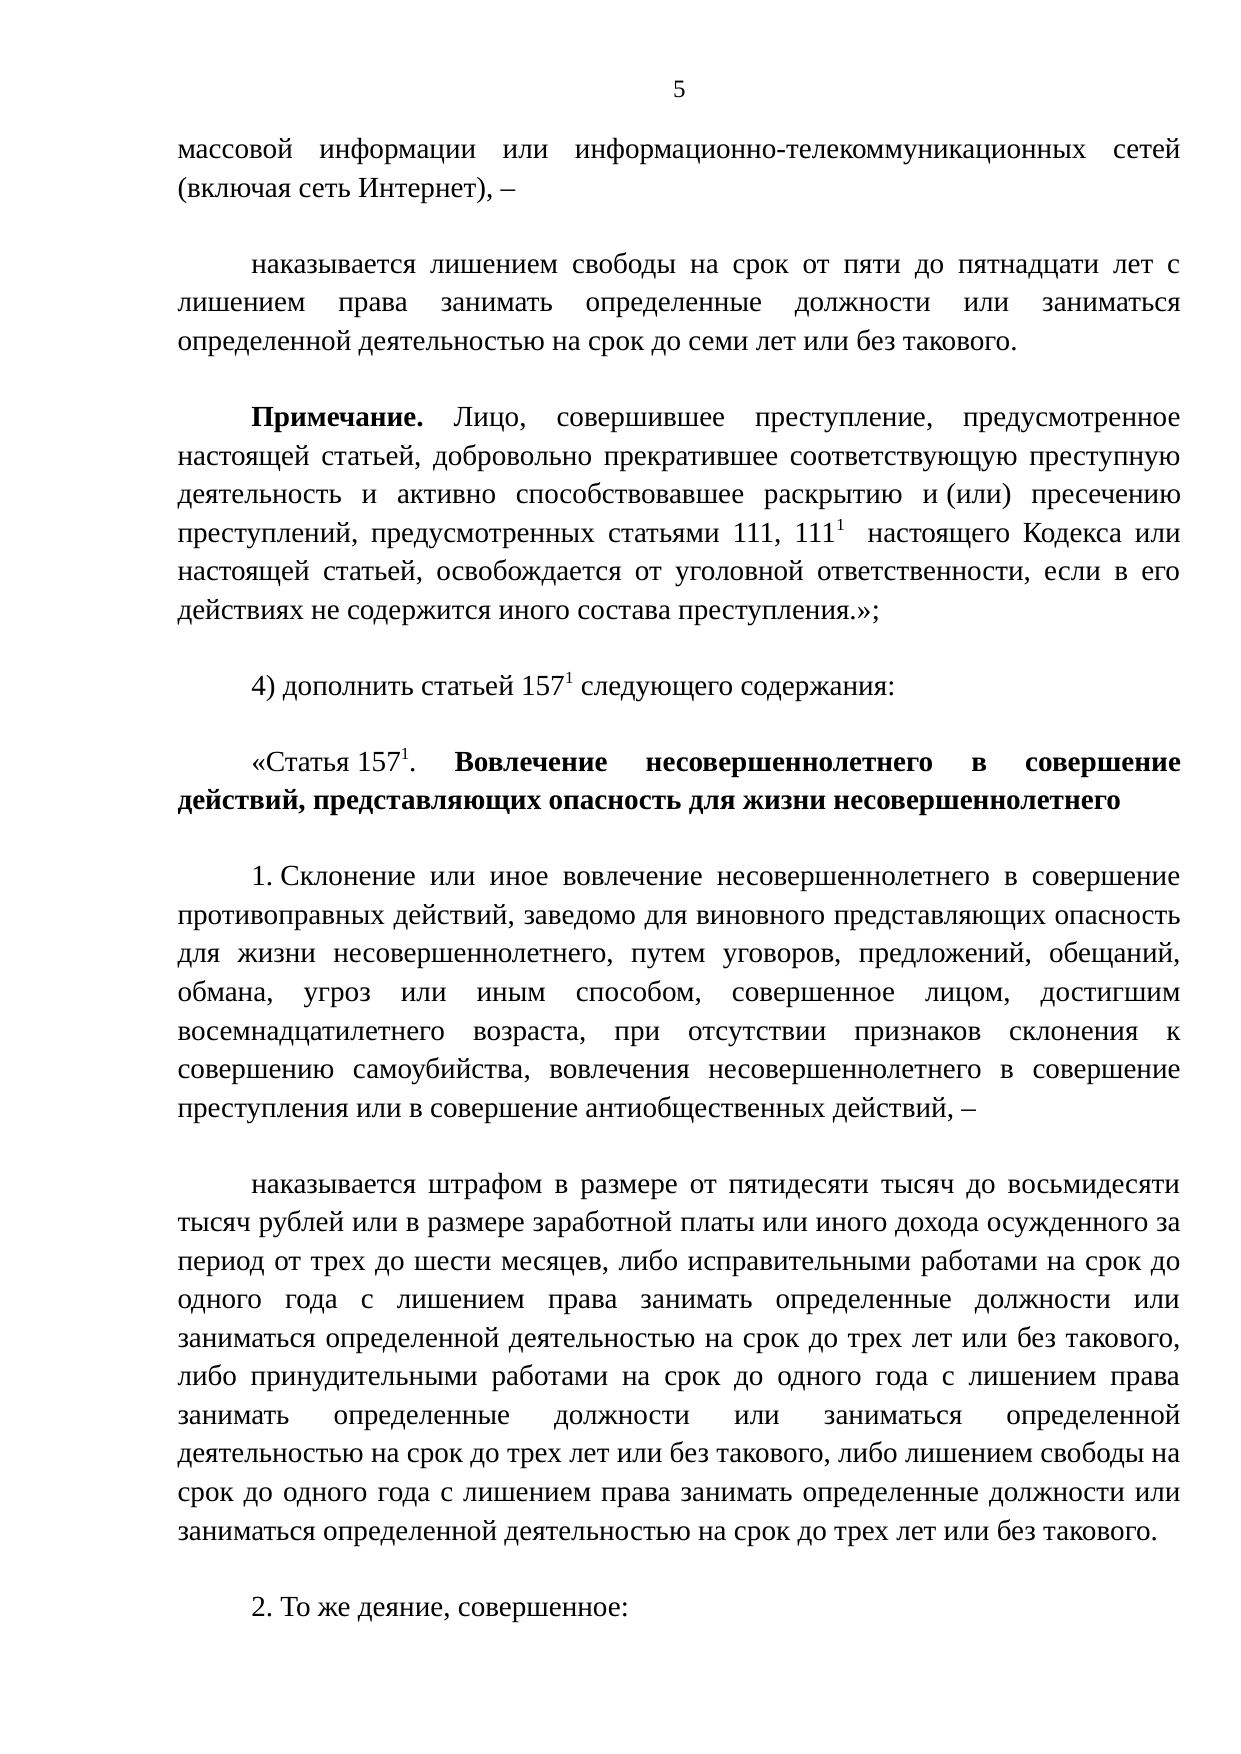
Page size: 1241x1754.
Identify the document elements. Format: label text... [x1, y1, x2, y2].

text наказывается штрафом в размере от пятидесяти тысяч до восьмидесяти тысяч рублей или в размере заработной платы или иного дохода осужденного за период от трех до шести месяцев, либо исправительными работами на срок до одного года с лишением права занимать определенные должности или заниматься определенной деятельностью на срок до трех лет или без такового, либо принудительными работами на срок до одного года с лишением права занимать определенные должности или заниматься определенной деятельностью на срок до трех лет или без такового, либо лишением свободы на срок до одного года с лишением права занимать определенные должности или заниматься определенной деятельностью на срок до трех лет или без такового. [177, 1166, 1181, 1546]
text Примечание. Лицо, совершившее преступление, предусмотренное настоящей статьей, добровольно прекратившее соответствующую преступную деятельность и активно способствовавшее раскрытию и (или) пресечению преступлений, предусмотренных статьями 111, 1111 настоящего Кодекса или настоящей статьей, освобождается от уголовной ответственности, если в его действиях не содержится иного состава преступления.»; [177, 399, 1181, 625]
text 4) дополнить статьей 1571 следующего содержания: [177, 668, 1181, 701]
text 2. То же деяние, совершенное: [177, 1589, 1181, 1622]
text наказывается лишением свободы на срок от пяти до пятнадцати лет с лишением права занимать определенные должности или заниматься определенной деятельностью на срок до семи лет или без такового. [177, 246, 1181, 357]
text 1. Склонение или иное вовлечение несовершеннолетнего в совершение противоправных действий, заведомо для виновного представляющих опасность для жизни несовершеннолетнего, путем уговоров, предложений, обещаний, обмана, угроз или иным способом, совершенное лицом, достигшим восемнадцатилетнего возраста, при отсутствии признаков склонения к совершению самоубийства, вовлечения несовершеннолетнего в совершение преступления или в совершение антиобщественных действий, – [177, 858, 1181, 1123]
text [177, 131, 1181, 203]
text «Статья 1571. Вовлечение несовершеннолетнего в совершение действий, представляющих опасность для жизни несовершеннолетнего [177, 744, 1181, 816]
